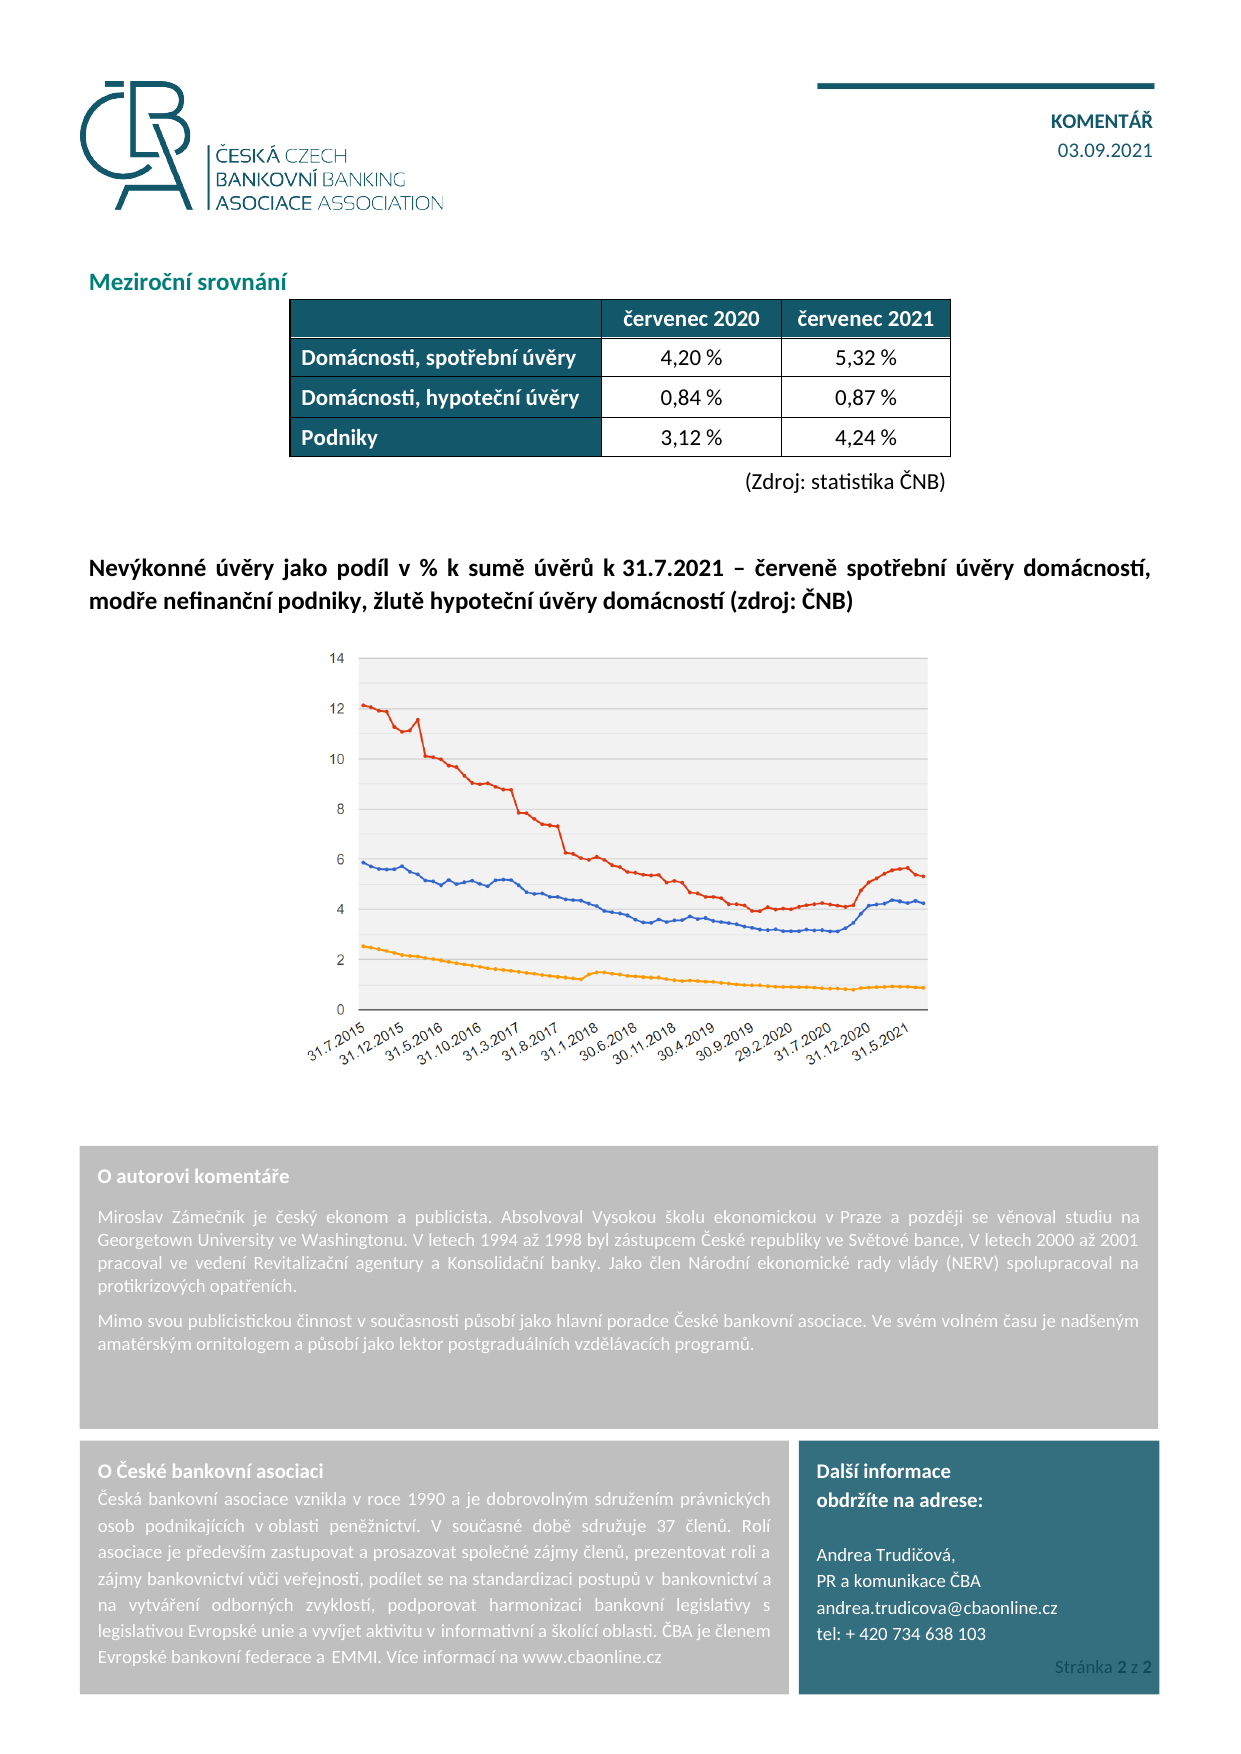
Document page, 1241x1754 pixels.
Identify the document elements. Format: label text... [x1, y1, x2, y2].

table_cell Domácnosti, spotřební úvěry [291, 339, 601, 376]
picture [80, 81, 443, 210]
table_cell Domácnosti, hypoteční úvěry [291, 377, 601, 417]
picture [305, 651, 936, 1083]
table_cell 4,24 % [782, 418, 950, 456]
table_cell 0,84 % [602, 377, 781, 417]
text Nevýkonné úvěry jako podíl v % k sumě úvěrů k 31.7.2021 – červeně spotřební úvěry domácností, modře nefinanční podniky, žlutě hypoteční úvěry domácností (zdroj: ČNB) [89, 553, 1152, 616]
picture [742, 75, 1226, 116]
table_cell 0,87 % [782, 377, 950, 417]
table_cell 5,32 % [782, 339, 950, 376]
table_cell 3,12 % [602, 418, 781, 456]
table_cell Podniky [291, 418, 601, 456]
table_header [291, 300, 601, 337]
table_header červenec 2020 [602, 300, 781, 337]
table_cell 4,20 % [602, 339, 781, 376]
picture [16, 1640, 499, 1729]
table_header červenec 2021 [782, 300, 950, 337]
text Meziroční srovnání [89, 266, 1152, 296]
